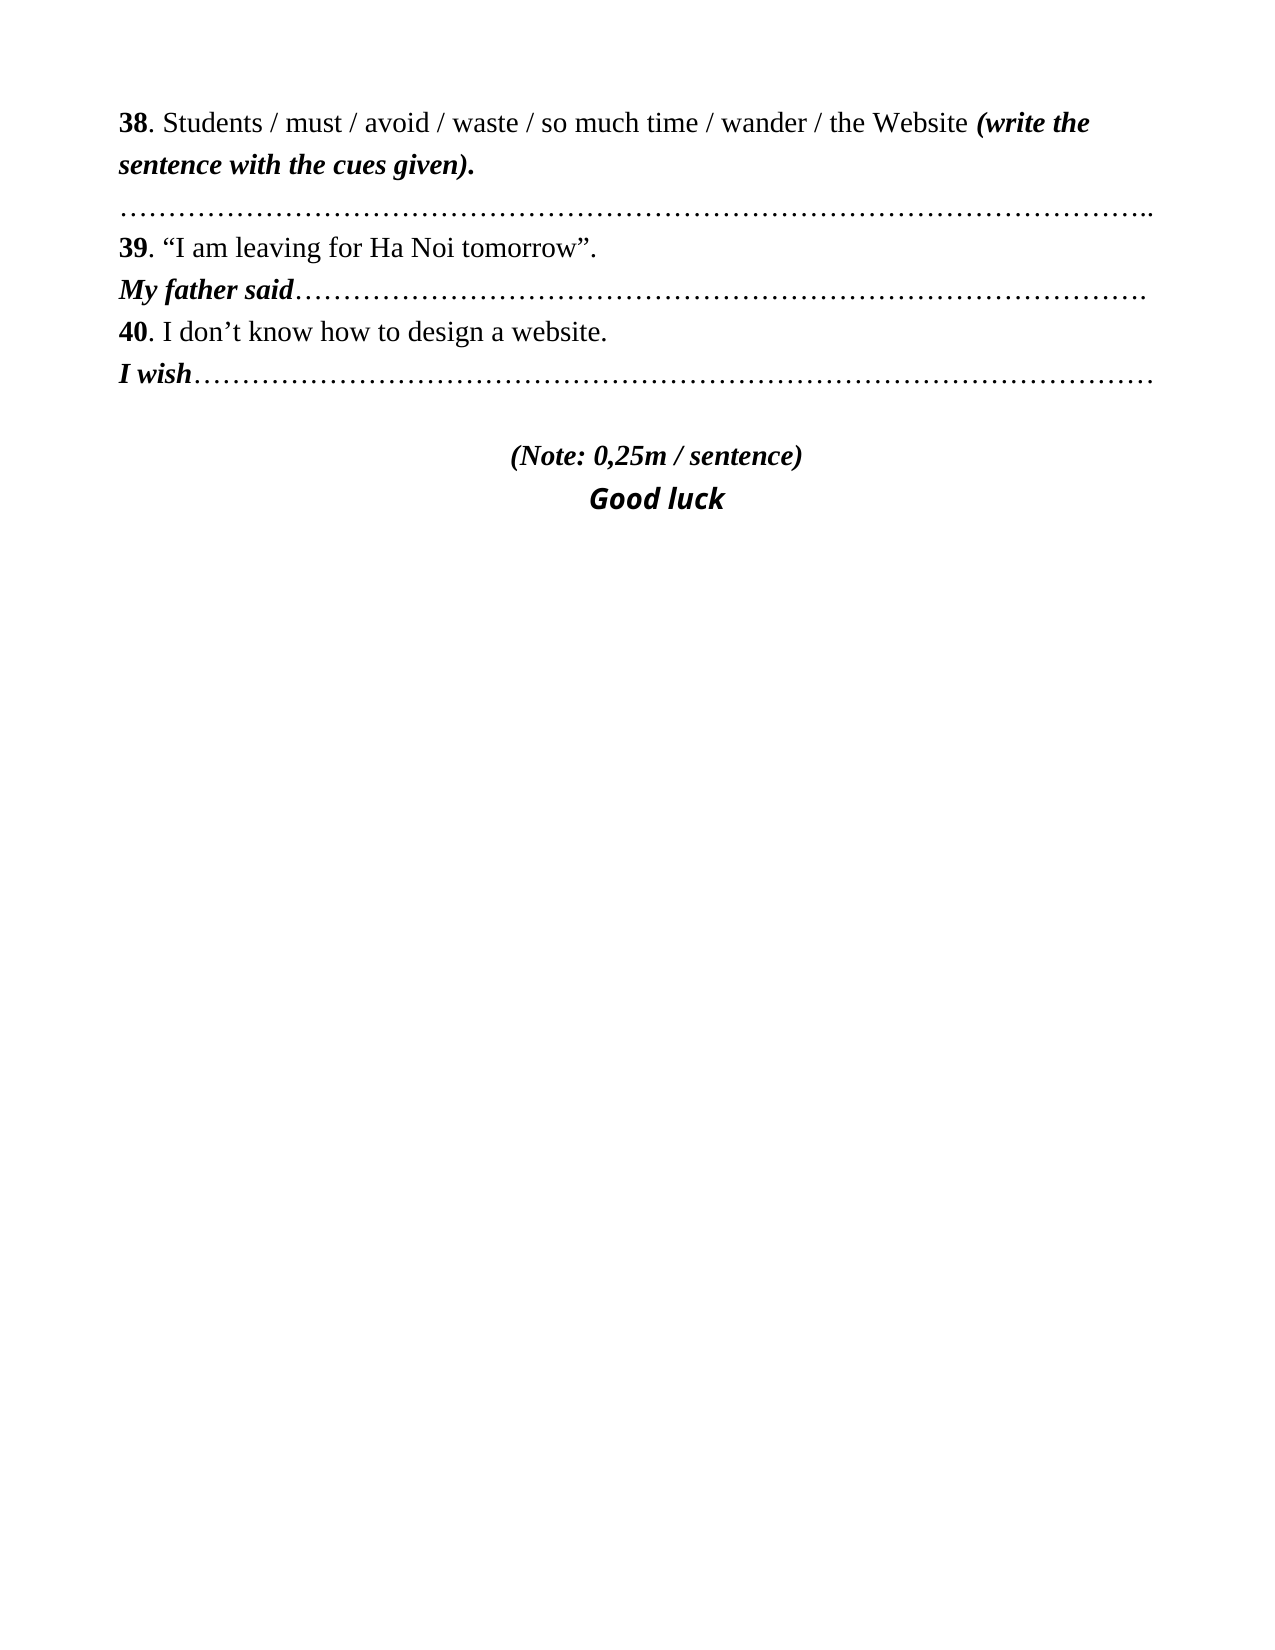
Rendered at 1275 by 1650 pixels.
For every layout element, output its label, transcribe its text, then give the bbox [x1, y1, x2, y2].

text 38. Students / must / avoid / waste / so much time / wander / the Website (write the sentence with the cues given). [118, 105, 1195, 180]
text Good luck [118, 478, 1195, 518]
text 40. I don’t know how to design a website. [118, 314, 1195, 348]
text (Note: 0,25m / sentence) [118, 438, 1195, 472]
text I wish……………………………………………………………………………………… [118, 356, 1195, 390]
text My father said……………………………………………………………………………. [118, 272, 1195, 306]
text …………………………………………………………………………………………….. [118, 189, 1195, 222]
text 39. “I am leaving for Ha Noi tomorrow”. [118, 231, 1195, 264]
